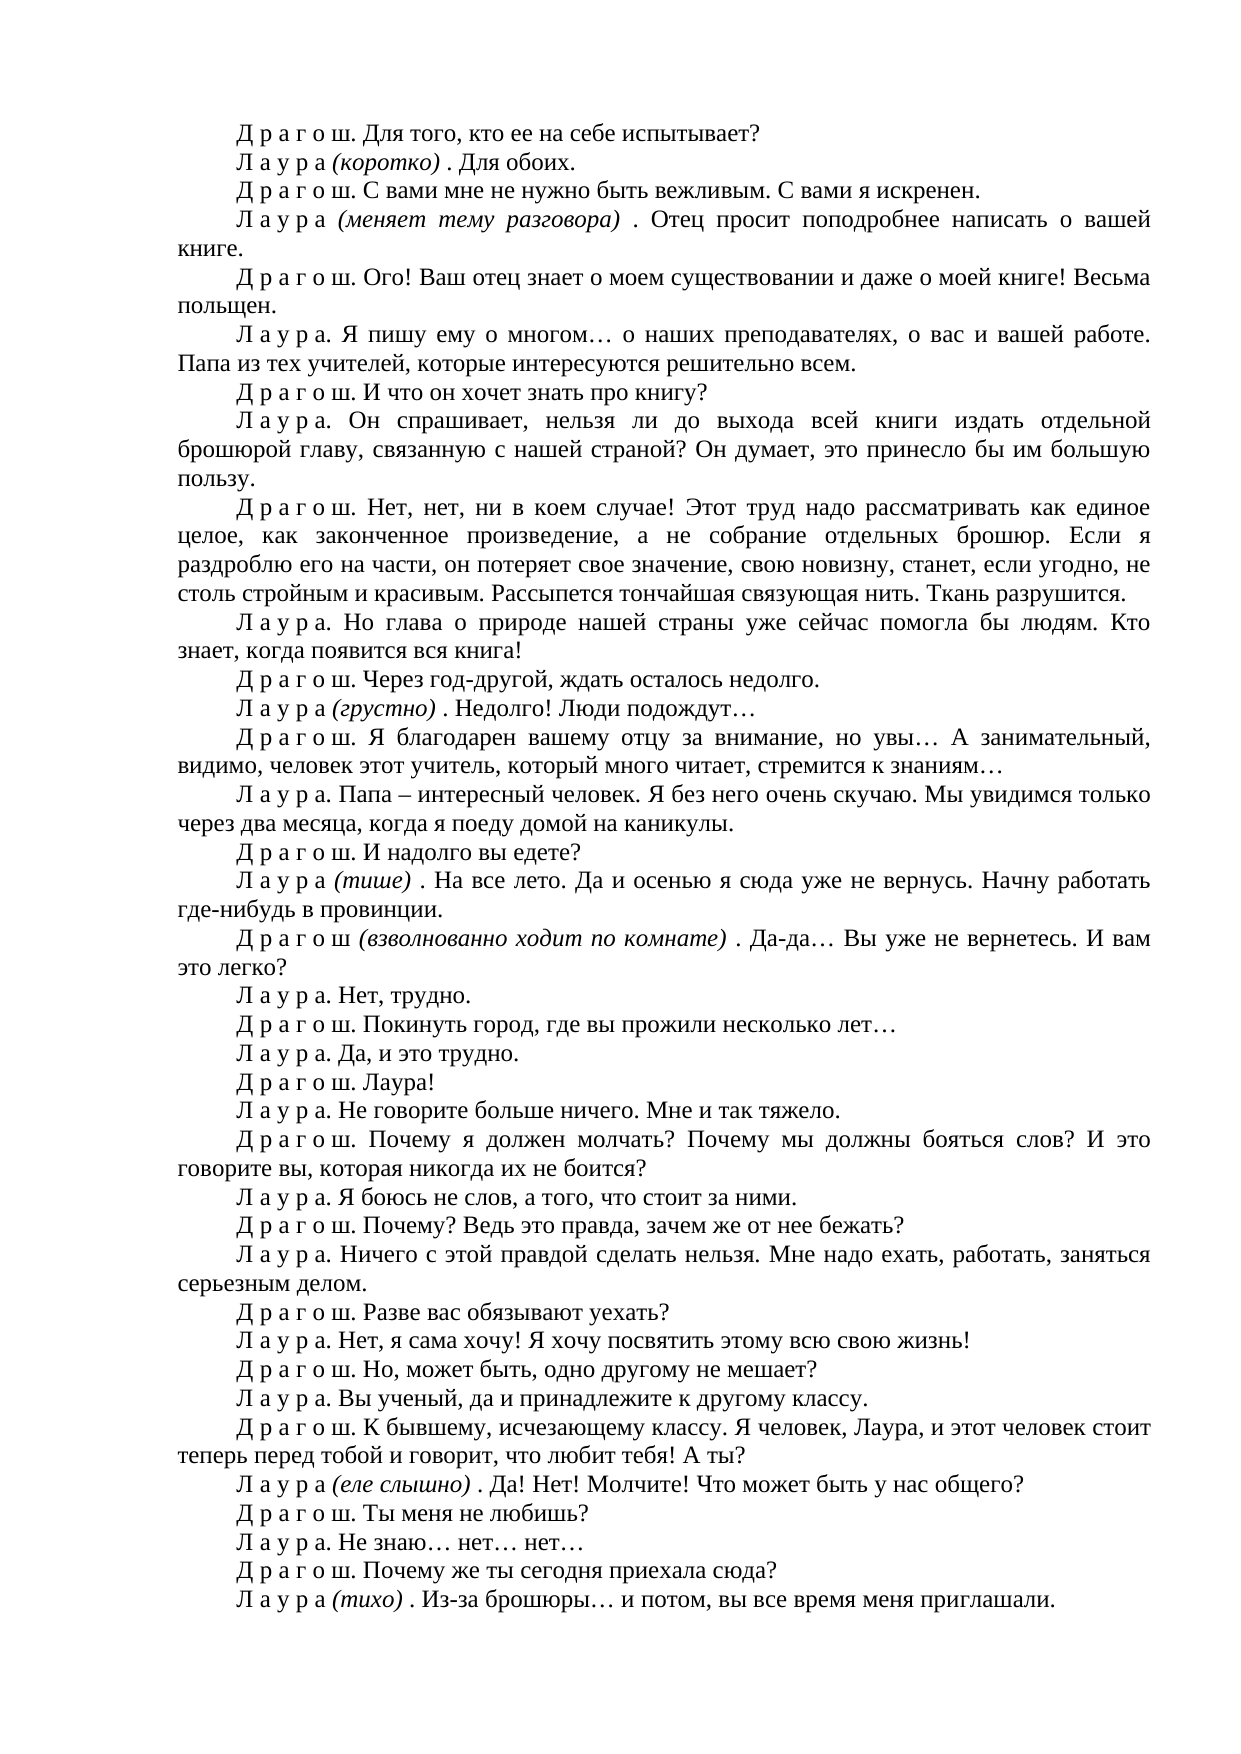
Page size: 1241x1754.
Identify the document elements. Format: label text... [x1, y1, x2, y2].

text Л а у р а. Не знаю… нет… нет… [177, 1527, 1152, 1556]
text Л а у р а. Я боюсь не слов, а того, что стоит за ними. [177, 1182, 1152, 1211]
text Д р а г о ш. Разве вас обязывают уехать? [177, 1297, 1152, 1326]
text Д р а г о ш. Ого! Ваш отец знает о моем существовании и даже о моей книге! Весьма польщен. [177, 262, 1152, 319]
text Л а у р а. Нет, я сама хочу! Я хочу посвятить этому всю свою жизнь! [177, 1326, 1152, 1354]
text Л а у р а (коротко) . Для обоих. [177, 147, 1152, 176]
text Д р а г о ш. К бывшему, исчезающему классу. Я человек, Лаура, и этот человек стоит теперь перед тобой и говорит, что любит тебя! А ты? [177, 1412, 1152, 1469]
text Д р а г о ш (взволнованно ходит по комнате) . Да-да… Вы уже не вернетесь. И вам это легко? [177, 923, 1152, 981]
text Л а у р а. Нет, трудно. [177, 981, 1152, 1009]
text Л а у р а (тихо) . Из-за брошюры… и потом, вы все время меня приглашали. [177, 1584, 1152, 1613]
text Л а у р а (тише) . На все лето. Да и осенью я сюда уже не вернусь. Начну работать где-нибудь в провинции. [177, 866, 1152, 923]
text Л а у р а. Не говорите больше ничего. Мне и так тяжело. [177, 1096, 1152, 1124]
text Л а у р а (грустно) . Недолго! Люди подождут… [177, 693, 1152, 722]
text Л а у р а. Я пишу ему о многом… о наших преподавателях, о вас и вашей работе. Папа из тех учителей, которые интересуются решительно всем. [177, 319, 1152, 377]
text Д р а г о ш. Но, может быть, одно другому не мешает? [177, 1354, 1152, 1383]
text Д р а г о ш. С вами мне не нужно быть вежливым. С вами я искренен. [177, 176, 1152, 204]
text Л а у р а (еле слышно) . Да! Нет! Молчите! Что может быть у нас общего? [177, 1469, 1152, 1498]
text Д р а г о ш. Почему я должен молчать? Почему мы должны бояться слов? И это говорите вы, которая никогда их не боится? [177, 1124, 1152, 1182]
text Д р а г о ш. Нет, нет, ни в коем случае! Этот труд надо рассматривать как единое целое, как законченное произведение, а не собрание отдельных брошюр. Если я раздроблю его на части, он потеряет свое значение, свою новизну, станет, если угодно, не столь стройным и красивым. Рассыпется тончайшая связующая нить. Ткань разрушится. [177, 492, 1152, 607]
text Д р а г о ш. Покинуть город, где вы прожили несколько лет… [177, 1009, 1152, 1038]
text Л а у р а. Он спрашивает, нельзя ли до выхода всей книги издать отдельной брошюрой главу, связанную с нашей страной? Он думает, это принесло бы им большую пользу. [177, 406, 1152, 492]
text Д р а г о ш. Через год-другой, ждать осталось недолго. [177, 664, 1152, 693]
text Д р а г о ш. Почему? Ведь это правда, зачем же от нее бежать? [177, 1211, 1152, 1239]
text Д р а г о ш. Я благодарен вашему отцу за внимание, но увы… А занимательный, видимо, человек этот учитель, который много читает, стремится к знаниям… [177, 722, 1152, 779]
text Д р а г о ш. Для того, кто ее на себе испытывает? [177, 118, 1152, 147]
text Л а у р а. Ничего с этой правдой сделать нельзя. Мне надо ехать, работать, заняться серьезным делом. [177, 1239, 1152, 1297]
text Л а у р а. Папа – интересный человек. Я без него очень скучаю. Мы увидимся только через два месяца, когда я поеду домой на каникулы. [177, 779, 1152, 837]
text Д р а г о ш. Почему же ты сегодня приехала сюда? [177, 1556, 1152, 1584]
text Д р а г о ш. Ты меня не любишь? [177, 1498, 1152, 1527]
text Л а у р а. Вы ученый, да и принадлежите к другому классу. [177, 1383, 1152, 1412]
text Л а у р а. Но глава о природе нашей страны уже сейчас помогла бы людям. Кто знает, когда появится вся книга! [177, 607, 1152, 664]
text Л а у р а. Да, и это трудно. [177, 1038, 1152, 1067]
text Д р а г о ш. Лаура! [177, 1067, 1152, 1096]
text Д р а г о ш. И надолго вы едете? [177, 837, 1152, 866]
text Д р а г о ш. И что он хочет знать про книгу? [177, 377, 1152, 406]
text Л а у р а (меняет тему разговора) . Отец просит поподробнее написать о вашей книге. [177, 204, 1152, 262]
